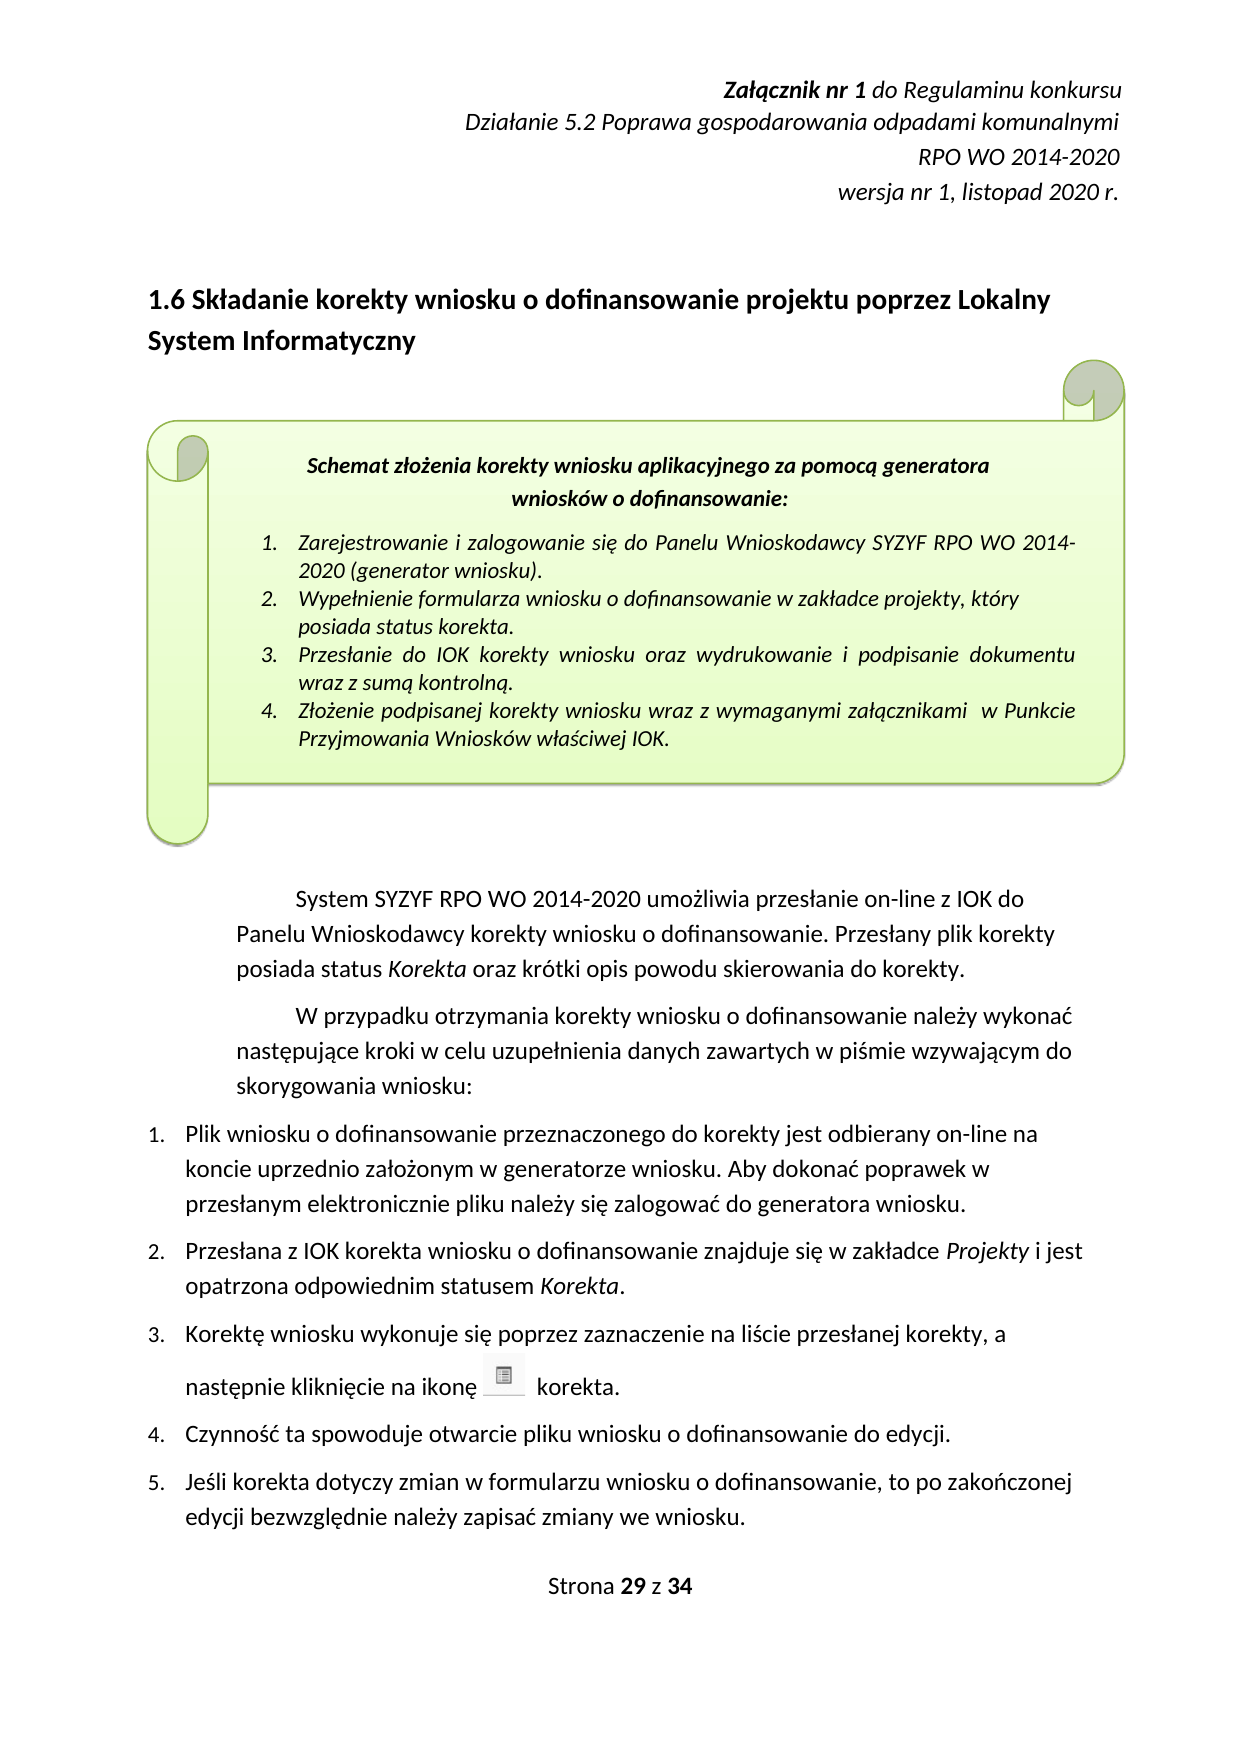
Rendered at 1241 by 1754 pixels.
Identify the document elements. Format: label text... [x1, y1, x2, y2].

list Plik wniosku o dofinansowanie przeznaczonego do korekty jest odbierany on-line na koncie uprzednio założonym w generatorze wniosku. Aby dokonać poprawek w przesłanym elektronicznie pliku należy się zalogować do generatora wniosku. [148, 1118, 1093, 1218]
list Jeśli korekta dotyczy zmian w formularzu wniosku o dofinansowanie, to po zakończonej edycji bezwzględnie należy zapisać zmiany we wniosku. [148, 1466, 1093, 1531]
picture [483, 1353, 526, 1396]
subtitle 1.6 Składanie korekty wniosku o dofinansowanie projektu poprzez Lokalny System Informatyczny [148, 281, 1093, 357]
list Przesłana z IOK korekta wniosku o dofinansowanie znajduje się w zakładce Projekty i jest opatrzona odpowiednim statusem Korekta. [148, 1236, 1093, 1301]
list Korektę wniosku wykonuje się poprzez zaznaczenie na liście przesłanej korekty, a następnie kliknięcie na ikonę korekta. [148, 1318, 1093, 1401]
list Czynność ta spowoduje otwarcie pliku wniosku o dofinansowanie do edycji. [148, 1418, 1093, 1449]
text System SYZYF RPO WO 2014-2020 umożliwia przesłanie on-line z IOK do Panelu Wnioskodawcy korekty wniosku o dofinansowanie. Przesłany plik korekty posiada status Korekta oraz krótki opis powodu skierowania do korekty. [236, 883, 1093, 983]
text W przypadku otrzymania korekty wniosku o dofinansowanie należy wykonać następujące kroki w celu uzupełnienia danych zawartych w piśmie wzywającym do skorygowania wniosku: [236, 1001, 1093, 1101]
